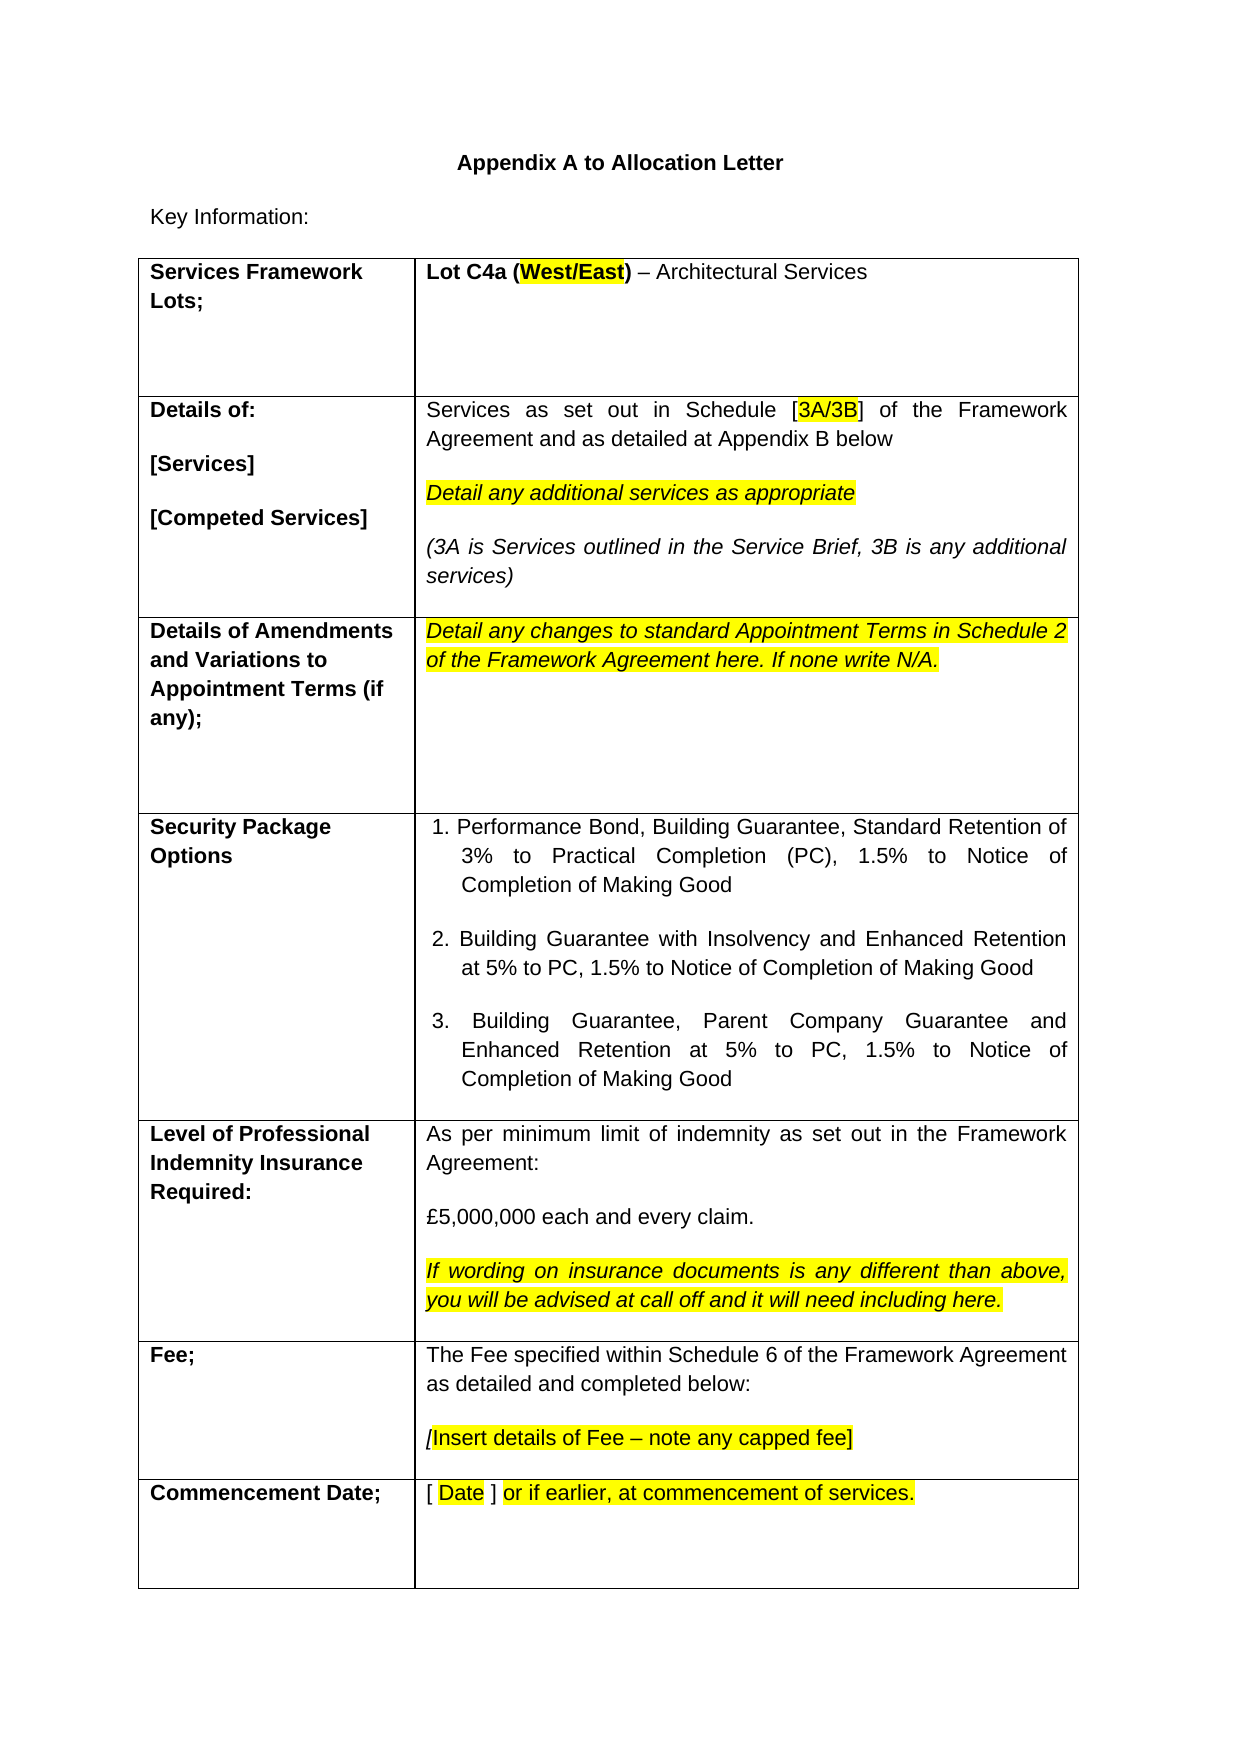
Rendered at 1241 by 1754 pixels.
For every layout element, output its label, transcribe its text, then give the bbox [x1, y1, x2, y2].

table_cell Commencement Date; [139, 1480, 414, 1588]
table_header Services Framework Lots; [139, 259, 414, 396]
table_header Lot C4a (West/East) – Architectural Services [416, 259, 1078, 396]
table_cell Details of Amendments and Variations to Appointment Terms (if any); [139, 618, 414, 812]
text Appendix A to Allocation Letter [150, 150, 1090, 175]
table_cell As per minimum limit of indemnity as set out in the Framework Agreement: £5,000,000 each and every claim. If wording on insurance documents is any different than above, you will be advised at call off and it will need including here. [416, 1121, 1078, 1341]
table_cell Level of Professional Indemnity Insurance Required: [139, 1121, 414, 1341]
table_cell [ Date ] or if earlier, at commencement of services. [416, 1480, 1078, 1588]
table_cell Detail any changes to standard Appointment Terms in Schedule 2 of the Framework Agreement here. If none write N/A. [416, 618, 1078, 812]
table_cell The Fee specified within Schedule 6 of the Framework Agreement as detailed and completed below: [Insert details of Fee – note any capped fee] [416, 1342, 1078, 1479]
table_cell Fee; [139, 1342, 414, 1479]
table_cell Details of: [Services] [Competed Services] [139, 397, 414, 617]
text Key Information: [150, 204, 1090, 229]
table_cell Services as set out in Schedule [3A/3B] of the Framework Agreement and as detailed at Appendix B below Detail any additional services as appropriate (3A is Services outlined in the Service Brief, 3B is any additional services) [416, 397, 1078, 617]
table_cell 1. Performance Bond, Building Guarantee, Standard Retention of 3% to Practical Completion (PC), 1.5% to Notice of Completion of Making Good 2. Building Guarantee with Insolvency and Enhanced Retention at 5% to PC, 1.5% to Notice of Completion of Making Good 3. Building Guarantee, Parent Company Guarantee and Enhanced Retention at 5% to PC, 1.5% to Notice of Completion of Making Good [416, 814, 1078, 1120]
table_cell Security Package Options [139, 814, 414, 1120]
